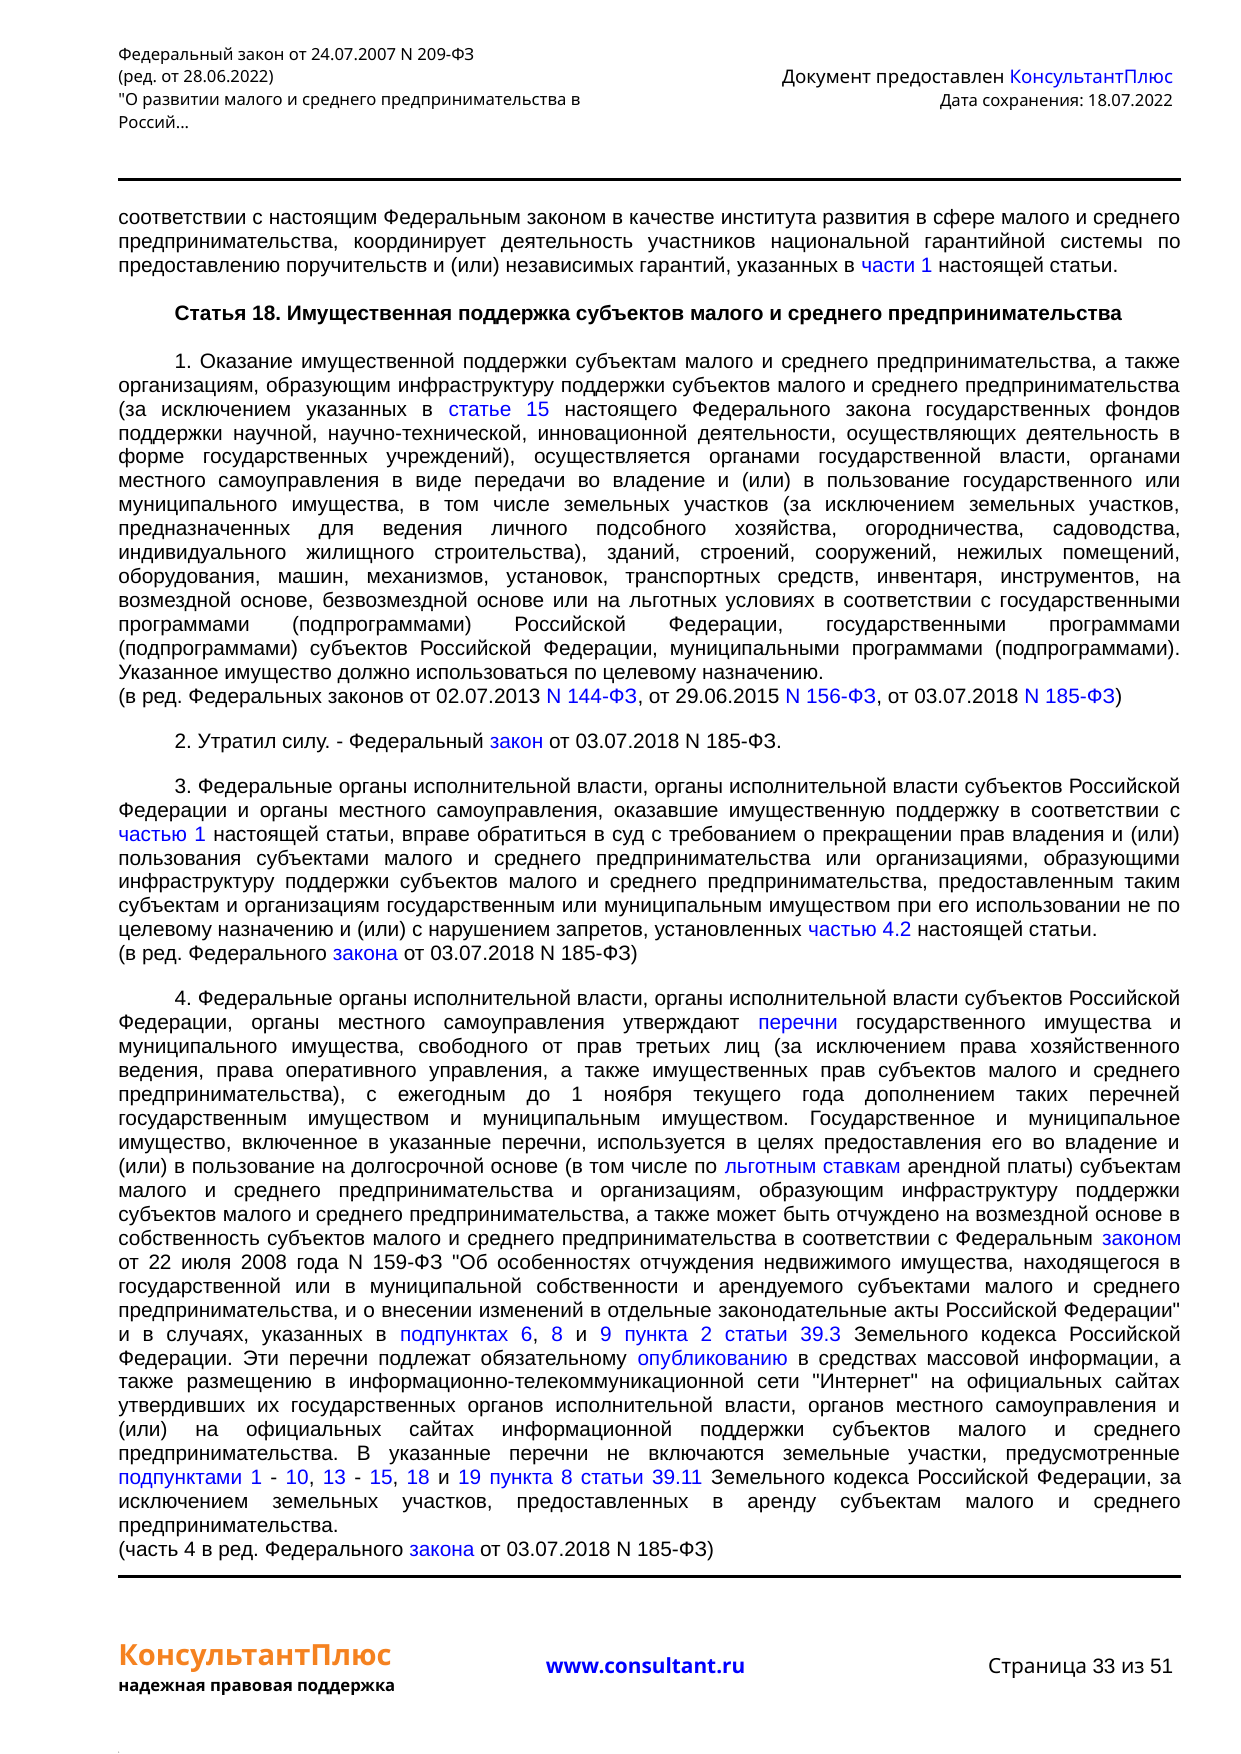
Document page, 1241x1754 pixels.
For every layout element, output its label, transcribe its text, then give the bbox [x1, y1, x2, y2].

title Статья 18. Имущественная поддержка субъектов малого и среднего предпринимательства [118, 301, 1181, 324]
text 3. Федеральные органы исполнительной власти, органы исполнительной власти субъектов Российской Федерации и органы местного самоуправления, оказавшие имущественную поддержку в соответствии с частью 1 настоящей статьи, вправе обратиться в суд с требованием о прекращении прав владения и (или) пользования субъектами малого и среднего предпринимательства или организациями, образующими инфраструктуру поддержки субъектов малого и среднего предпринимательства, предоставленным таким субъектам и организациям государственным или муниципальным имуществом при его использовании не по целевому назначению и (или) с нарушением запретов, установленных частью 4.2 настоящей статьи. [118, 773, 1181, 941]
text 1. Оказание имущественной поддержки субъектам малого и среднего предпринимательства, а также организациям, образующим инфраструктуру поддержки субъектов малого и среднего предпринимательства (за исключением указанных в статье 15 настоящего Федерального закона государственных фондов поддержки научной, научно-технической, инновационной деятельности, осуществляющих деятельность в форме государственных учреждений), осуществляется органами государственной власти, органами местного самоуправления в виде передачи во владение и (или) в пользование государственного или муниципального имущества, в том числе земельных участков (за исключением земельных участков, предназначенных для ведения личного подсобного хозяйства, огородничества, садоводства, индивидуального жилищного строительства), зданий, строений, сооружений, нежилых помещений, оборудования, машин, механизмов, установок, транспортных средств, инвентаря, инструментов, на возмездной основе, безвозмездной основе или на льготных условиях в соответствии с государственными программами (подпрограммами) Российской Федерации, государственными программами (подпрограммами) субъектов Российской Федерации, муниципальными программами (подпрограммами). Указанное имущество должно использоваться по целевому назначению. [118, 348, 1181, 684]
text (в ред. Федерального закона от 03.07.2018 N 185-ФЗ) [118, 941, 1181, 965]
text 4. Федеральные органы исполнительной власти, органы исполнительной власти субъектов Российской Федерации, органы местного самоуправления утверждают перечни государственного имущества и муниципального имущества, свободного от прав третьих лиц (за исключением права хозяйственного ведения, права оперативного управления, а также имущественных прав субъектов малого и среднего предпринимательства), с ежегодным до 1 ноября текущего года дополнением таких перечней государственным имуществом и муниципальным имуществом. Государственное и муниципальное имущество, включенное в указанные перечни, используется в целях предоставления его во владение и (или) в пользование на долгосрочной основе (в том числе по льготным ставкам арендной платы) субъектам малого и среднего предпринимательства и организациям, образующим инфраструктуру поддержки субъектов малого и среднего предпринимательства, а также может быть отчуждено на возмездной основе в собственность субъектов малого и среднего предпринимательства в соответствии с Федеральным законом от 22 июля 2008 года N 159-ФЗ "Об особенностях отчуждения недвижимого имущества, находящегося в государственной или в муниципальной собственности и арендуемого субъектами малого и среднего предпринимательства, и о внесении изменений в отдельные законодательные акты Российской Федерации" и в случаях, указанных в подпунктах 6, 8 и 9 пункта 2 статьи 39.3 Земельного кодекса Российской Федерации. Эти перечни подлежат обязательному опубликованию в средствах массовой информации, а также размещению в информационно-телекоммуникационной сети "Интернет" на официальных сайтах утвердивших их государственных органов исполнительной власти, органов местного самоуправления и (или) на официальных сайтах информационной поддержки субъектов малого и среднего предпринимательства. В указанные перечни не включаются земельные участки, предусмотренные подпунктами 1 - 10, 13 - 15, 18 и 19 пункта 8 статьи 39.11 Земельного кодекса Российской Федерации, за исключением земельных участков, предоставленных в аренду субъектам малого и среднего предпринимательства. [118, 986, 1181, 1537]
text (в ред. Федеральных законов от 02.07.2013 N 144-ФЗ, от 29.06.2015 N 156-ФЗ, от 03.07.2018 N 185-ФЗ) [118, 684, 1181, 708]
text (часть 4 в ред. Федерального закона от 03.07.2018 N 185-ФЗ) [118, 1537, 1181, 1561]
text 2. Утратил силу. - Федеральный закон от 03.07.2018 N 185-ФЗ. [118, 729, 1181, 753]
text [118, 205, 1181, 277]
